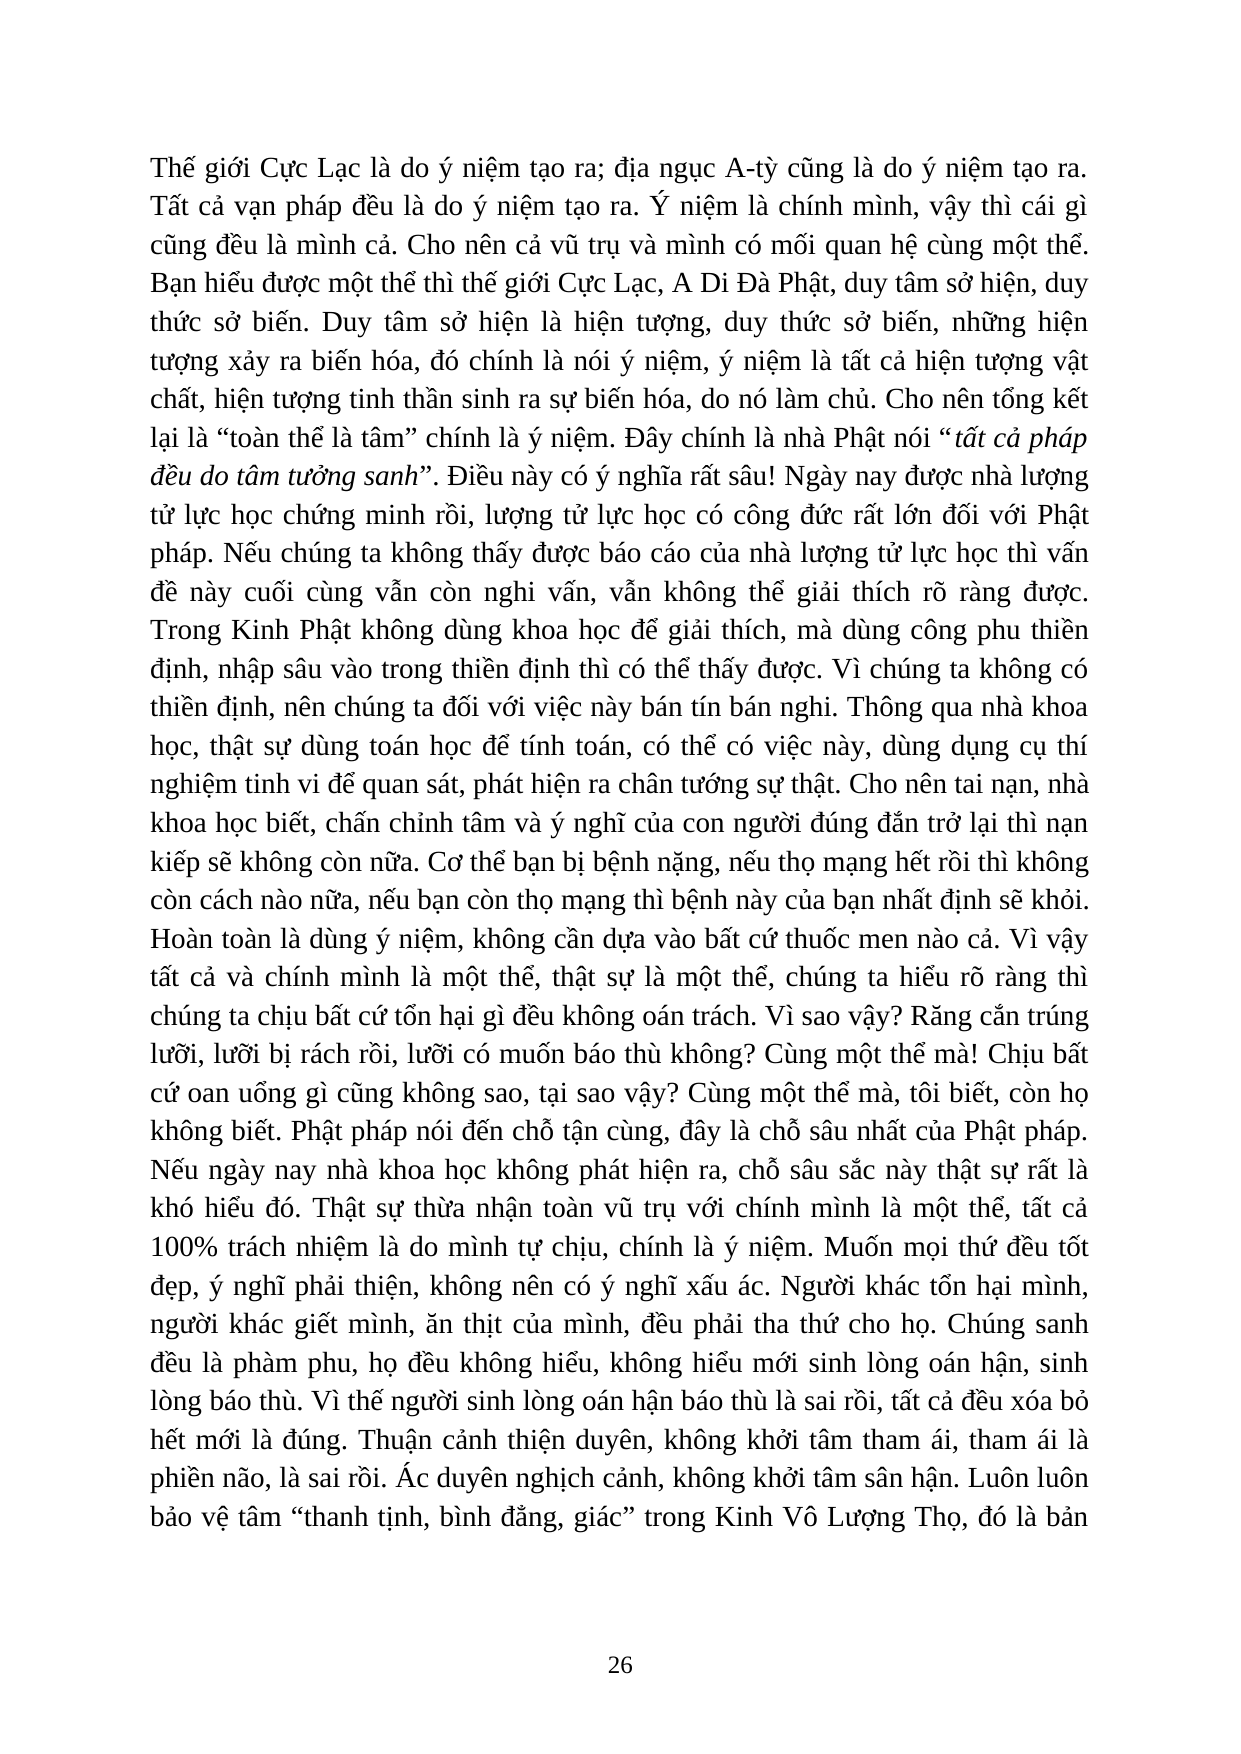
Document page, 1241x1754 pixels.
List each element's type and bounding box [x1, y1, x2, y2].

text [150, 150, 1090, 1532]
